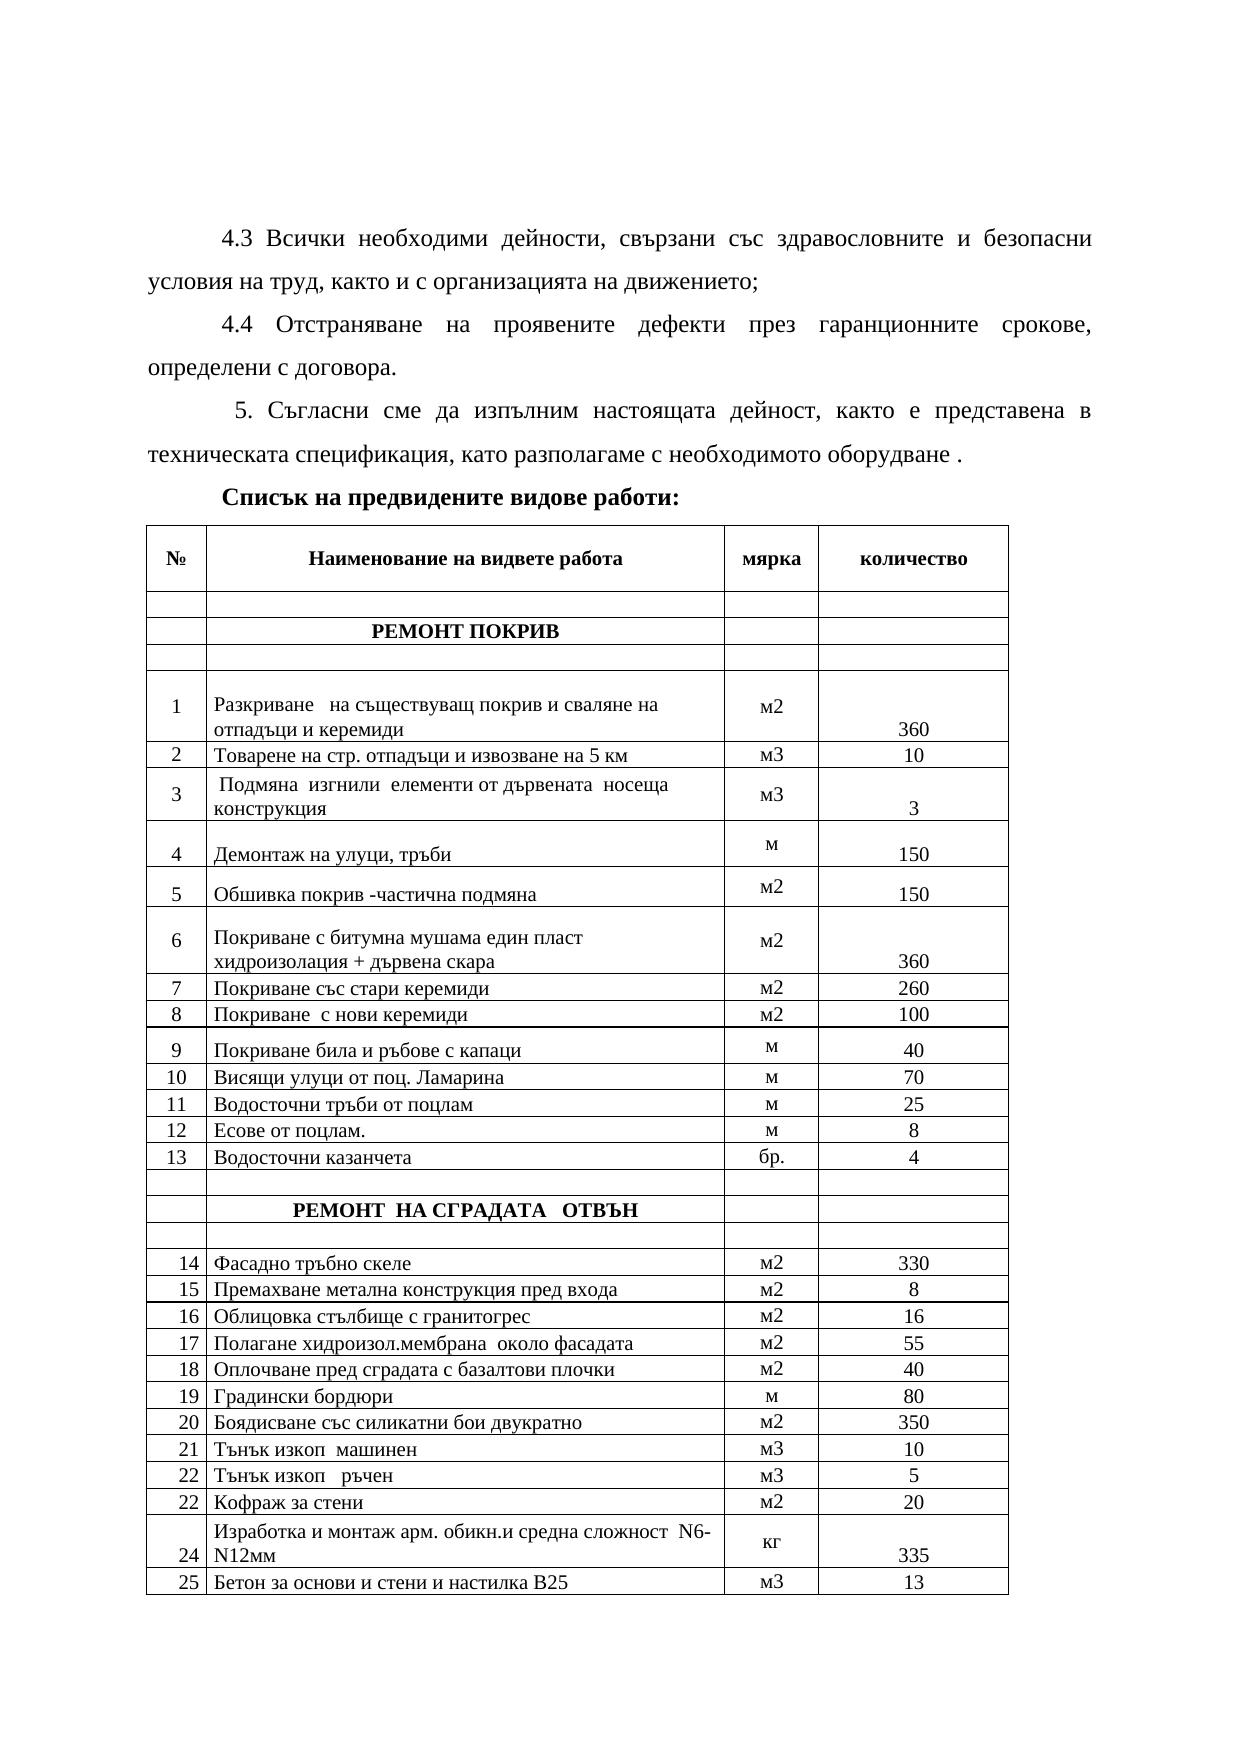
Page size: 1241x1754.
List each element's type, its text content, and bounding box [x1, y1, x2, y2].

table_cell Премахване метална конструкция пред входа [207, 1276, 724, 1301]
table_cell 40 [819, 1356, 1008, 1381]
table_cell 1 [147, 671, 206, 741]
table_cell Градински бордюри [207, 1382, 724, 1408]
table_cell Покриване с нови керемиди [207, 1001, 724, 1026]
table_cell 5 [819, 1462, 1008, 1487]
table_cell Разкриване на съществуващ покрив и сваляне на отпадъци и керемиди [207, 671, 724, 741]
table_cell Оплочване пред сградата с базалтови плочки [207, 1356, 724, 1381]
table_cell 22 [147, 1489, 206, 1514]
table_cell [207, 1170, 724, 1195]
table_cell 40 [819, 1028, 1008, 1062]
table_cell 150 [819, 867, 1008, 906]
table_cell 20 [147, 1409, 206, 1434]
table_cell [725, 1223, 818, 1248]
table_cell 4 [819, 1143, 1008, 1169]
text 4.4 Отстраняване на проявените дефекти през гаранционните срокове, определени с договора. [148, 309, 1093, 381]
text 5. Съгласни сме да изпълним настоящата дейност, както е представена в техническата спецификация, като разполагаме с необходимото оборудване . [148, 396, 1093, 467]
table_cell м2 [725, 867, 818, 906]
table_cell м [725, 821, 818, 866]
table_cell 22 [147, 1462, 206, 1487]
table_cell [147, 1196, 206, 1222]
table_cell м3 [725, 1568, 818, 1594]
table_cell Висящи улуци от поц. Ламарина [207, 1064, 724, 1089]
table_cell м2 [725, 671, 818, 741]
table_cell 350 [819, 1409, 1008, 1434]
table_cell 335 [819, 1515, 1008, 1567]
table_cell [207, 645, 724, 670]
table_cell [819, 645, 1008, 670]
table_header Наименование на видвете работа [207, 526, 724, 591]
table_cell 10 [147, 1064, 206, 1089]
text Списък на предвидените видове работи: [148, 482, 1093, 511]
table_cell 17 [147, 1329, 206, 1354]
table_cell 3 [147, 768, 206, 820]
table_cell кг [725, 1515, 818, 1567]
table_cell Тънък изкоп машинен [207, 1435, 724, 1461]
table_cell м [725, 1028, 818, 1062]
table_cell 55 [819, 1329, 1008, 1354]
table_cell 4 [147, 821, 206, 866]
table_cell 260 [819, 974, 1008, 1000]
table_cell Покриване с битумна мушама един пласт хидроизолация + дървена скара [207, 907, 724, 973]
table_cell [819, 1223, 1008, 1248]
table_cell 9 [147, 1028, 206, 1062]
table_cell м2 [725, 974, 818, 1000]
table_cell м2 [725, 1001, 818, 1026]
table_cell 6 [147, 907, 206, 973]
table_cell м2 [725, 1249, 818, 1275]
table_cell м3 [725, 1462, 818, 1487]
table_cell 13 [819, 1568, 1008, 1594]
table_cell м3 [725, 742, 818, 767]
table_cell м [725, 1382, 818, 1408]
table_cell 5 [147, 867, 206, 906]
table_cell Облицовка стълбище с гранитогрес [207, 1303, 724, 1328]
table_cell Полагане хидроизол.мембрана около фасадата [207, 1329, 724, 1354]
table_cell 13 [147, 1143, 206, 1169]
table_cell 100 [819, 1001, 1008, 1026]
table_cell 70 [819, 1064, 1008, 1089]
table_cell м2 [725, 1329, 818, 1354]
table_cell 150 [819, 821, 1008, 866]
table_cell 80 [819, 1382, 1008, 1408]
table_cell Товарене на стр. отпадъци и извозване на 5 км [207, 742, 724, 767]
table_cell м [725, 1117, 818, 1142]
table_cell Водосточни тръби от поцлам [207, 1090, 724, 1116]
table_cell 12 [147, 1117, 206, 1142]
table_cell 7 [147, 974, 206, 1000]
table_cell 16 [819, 1303, 1008, 1328]
table_cell [147, 645, 206, 670]
table_cell Покриване със стари керемиди [207, 974, 724, 1000]
table_cell Боядисване със силикатни бои двукратно [207, 1409, 724, 1434]
table_cell [147, 1223, 206, 1248]
table_cell 24 [147, 1515, 206, 1567]
table_cell м [725, 1090, 818, 1116]
table_header количество [819, 526, 1008, 591]
table_cell Подмяна изгнили елементи от дървената носеща конструкция [207, 768, 724, 820]
table_cell [725, 592, 818, 617]
table_cell м2 [725, 1303, 818, 1328]
table_cell 330 [819, 1249, 1008, 1275]
table_cell Демонтаж на улуци, тръби [207, 821, 724, 866]
text 4.3 Всички необходими дейности, свързани със здравословните и безопасни условия на труд, както и с организацията на движението; [148, 223, 1093, 295]
table_cell 2 [147, 742, 206, 767]
table_cell Водосточни казанчета [207, 1143, 724, 1169]
table_cell [819, 592, 1008, 617]
table_cell 360 [819, 671, 1008, 741]
table_cell м3 [725, 768, 818, 820]
table_cell [725, 645, 818, 670]
table_cell Изработка и монтаж арм. обикн.и средна сложност N6-N12мм [207, 1515, 724, 1567]
table_cell РЕМОНТ ПОКРИВ [207, 618, 724, 644]
table_cell м2 [725, 1356, 818, 1381]
table_cell [207, 1223, 724, 1248]
table_header № [147, 526, 206, 591]
table_cell м2 [725, 1489, 818, 1514]
table_cell м [725, 1064, 818, 1089]
table_cell [147, 592, 206, 617]
table_cell Фасадно тръбно скеле [207, 1249, 724, 1275]
table_cell 3 [819, 768, 1008, 820]
table_cell Есове от поцлам. [207, 1117, 724, 1142]
table_cell м2 [725, 1409, 818, 1434]
table_cell м2 [725, 1276, 818, 1301]
table_cell 360 [819, 907, 1008, 973]
table_cell бр. [725, 1143, 818, 1169]
table_cell 10 [819, 742, 1008, 767]
table_cell Кофраж за стени [207, 1489, 724, 1514]
table_header мярка [725, 526, 818, 591]
table_cell 8 [819, 1117, 1008, 1142]
table_cell 8 [819, 1276, 1008, 1301]
table_cell 14 [147, 1249, 206, 1275]
table_cell [725, 1196, 818, 1222]
table_cell м3 [725, 1435, 818, 1461]
table_cell 8 [147, 1001, 206, 1026]
table_cell [819, 1196, 1008, 1222]
table_cell 19 [147, 1382, 206, 1408]
table_cell [147, 618, 206, 644]
table_cell 20 [819, 1489, 1008, 1514]
table_cell [147, 1170, 206, 1195]
table_cell 16 [147, 1303, 206, 1328]
table_cell 15 [147, 1276, 206, 1301]
table_cell 11 [147, 1090, 206, 1116]
table_cell 18 [147, 1356, 206, 1381]
table_cell Бетон за основи и стени и настилка В25 [207, 1568, 724, 1594]
table_cell м2 [725, 907, 818, 973]
table_cell Покриване била и ръбове с капаци [207, 1028, 724, 1062]
table_cell [725, 618, 818, 644]
table_cell Тънък изкоп ръчен [207, 1462, 724, 1487]
table_cell [725, 1170, 818, 1195]
table_cell 25 [819, 1090, 1008, 1116]
table_cell Обшивка покрив -частична подмяна [207, 867, 724, 906]
table_cell 21 [147, 1435, 206, 1461]
table_cell РЕМОНТ НА СГРАДАТА ОТВЪН [207, 1196, 724, 1222]
table_cell 25 [147, 1568, 206, 1594]
table_cell [819, 1170, 1008, 1195]
table_cell [207, 592, 724, 617]
table_cell 10 [819, 1435, 1008, 1461]
table_cell [819, 618, 1008, 644]
